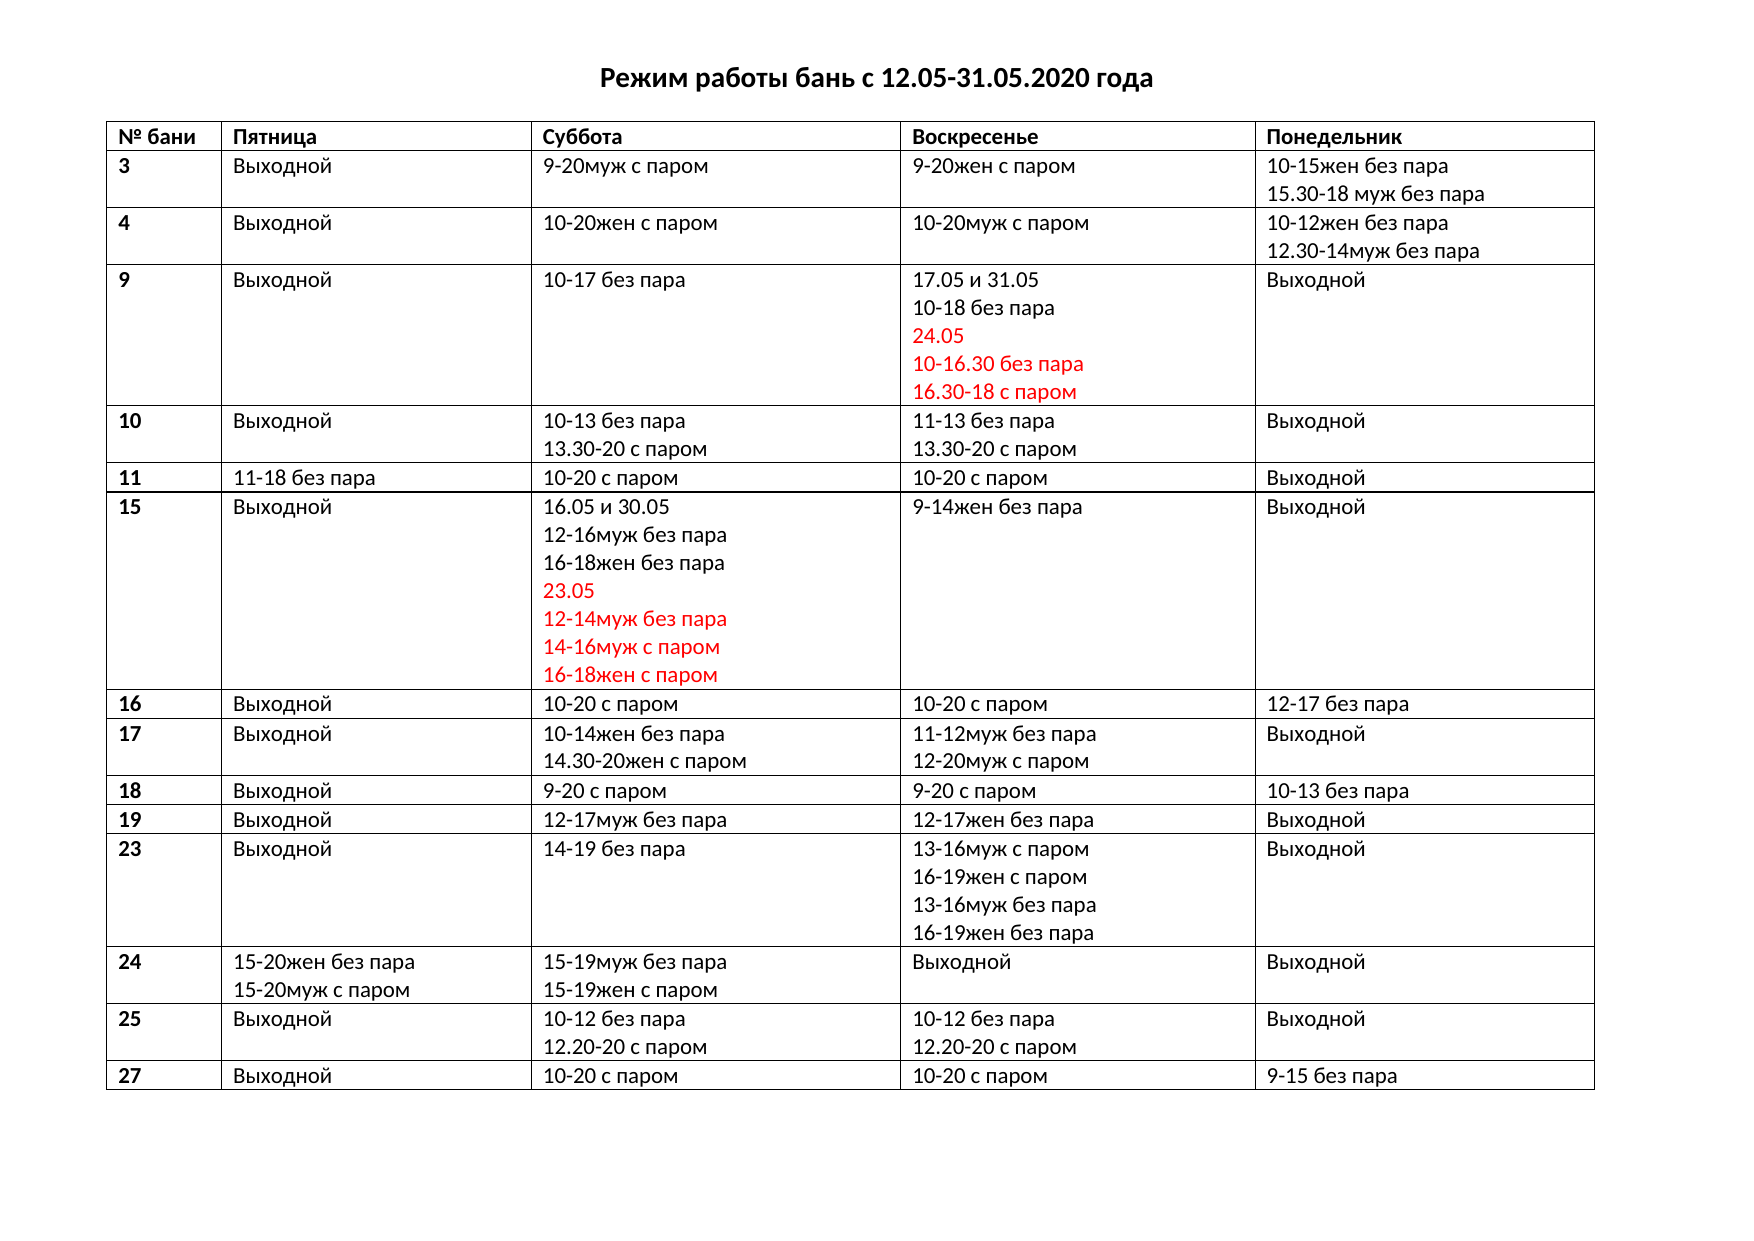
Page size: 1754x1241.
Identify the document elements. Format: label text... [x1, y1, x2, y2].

table_cell 10-12 без пара 12.20-20 с паром [901, 1004, 1255, 1060]
table_header Пятница [222, 122, 531, 150]
table_cell 10 [107, 406, 221, 462]
table_cell Выходной [1256, 1004, 1594, 1060]
table_cell 13-16муж с паром 16-19жен с паром 13-16муж без пара 16-19жен без пара [901, 834, 1255, 946]
table_cell 9-15 без пара [1256, 1061, 1594, 1089]
table_cell 10-20 с паром [901, 690, 1255, 718]
table_cell Выходной [222, 1004, 531, 1060]
table_cell Выходной [1256, 406, 1594, 462]
table_cell 16 [107, 690, 221, 718]
table_cell 10-20 с паром [901, 1061, 1255, 1089]
table_cell 10-20 с паром [532, 690, 900, 718]
text Режим работы бань с 12.05-31.05.2020 года [118, 59, 1636, 95]
table_cell Выходной [1256, 463, 1594, 491]
table_cell 11-12муж без пара 12-20муж с паром [901, 719, 1255, 775]
table_cell 17.05 и 31.05 10-18 без пара 24.05 10-16.30 без пара 16.30-18 с паром [901, 265, 1255, 405]
table_cell 10-14жен без пара 14.30-20жен с паром [532, 719, 900, 775]
table_cell 9-14жен без пара [901, 493, 1255, 688]
table_cell 14-19 без пара [532, 834, 900, 946]
table_cell 10-15жен без пара 15.30-18 муж без пара [1256, 151, 1594, 207]
table_cell Выходной [222, 208, 531, 264]
table_cell 19 [107, 805, 221, 833]
table_header Понедельник [1256, 122, 1594, 150]
table_cell 25 [107, 1004, 221, 1060]
table_cell Выходной [222, 406, 531, 462]
table_cell 11 [107, 463, 221, 491]
table_cell 4 [107, 208, 221, 264]
table_cell Выходной [222, 1061, 531, 1089]
table_cell Выходной [222, 265, 531, 405]
table_cell Выходной [901, 947, 1255, 1003]
table_cell 10-20муж с паром [901, 208, 1255, 264]
table_cell 16.05 и 30.05 12-16муж без пара 16-18жен без пара 23.05 12-14муж без пара 14-16муж с паром 16-18жен с паром [532, 493, 900, 688]
table_cell Выходной [1256, 493, 1594, 688]
table_cell 27 [107, 1061, 221, 1089]
table_header № бани [107, 122, 221, 150]
table_cell 11-18 без пара [222, 463, 531, 491]
table_cell 10-12 без пара 12.20-20 с паром [532, 1004, 900, 1060]
table_cell 9 [107, 265, 221, 405]
table_cell Выходной [222, 719, 531, 775]
table_cell 10-20 с паром [532, 1061, 900, 1089]
table_cell 12-17жен без пара [901, 805, 1255, 833]
table_cell Выходной [1256, 719, 1594, 775]
table_cell 10-20жен с паром [532, 208, 900, 264]
table_cell 17 [107, 719, 221, 775]
table_cell 9-20 с паром [532, 776, 900, 804]
table_cell 12-17 без пара [1256, 690, 1594, 718]
table_cell Выходной [222, 493, 531, 688]
table_cell 15-20жен без пара 15-20муж с паром [222, 947, 531, 1003]
table_cell 10-20 с паром [532, 463, 900, 491]
table_cell 10-20 с паром [901, 463, 1255, 491]
table_cell Выходной [222, 805, 531, 833]
table_cell Выходной [222, 834, 531, 946]
table_cell 24 [107, 947, 221, 1003]
table_cell 12-17муж без пара [532, 805, 900, 833]
table_cell 15 [107, 493, 221, 688]
table_cell 23 [107, 834, 221, 946]
table_header Суббота [532, 122, 900, 150]
table_cell 10-17 без пара [532, 265, 900, 405]
table_cell Выходной [222, 151, 531, 207]
table_header Воскресенье [901, 122, 1255, 150]
table_cell 10-12жен без пара 12.30-14муж без пара [1256, 208, 1594, 264]
table_cell 9-20жен с паром [901, 151, 1255, 207]
table_cell Выходной [1256, 265, 1594, 405]
table_cell 3 [107, 151, 221, 207]
table_cell 15-19муж без пара 15-19жен с паром [532, 947, 900, 1003]
table_cell 10-13 без пара [1256, 776, 1594, 804]
table_cell 10-13 без пара 13.30-20 с паром [532, 406, 900, 462]
table_cell Выходной [1256, 805, 1594, 833]
table_cell 9-20 с паром [901, 776, 1255, 804]
table_cell Выходной [222, 776, 531, 804]
table_cell 18 [107, 776, 221, 804]
table_cell Выходной [222, 690, 531, 718]
table_cell 9-20муж с паром [532, 151, 900, 207]
table_cell Выходной [1256, 834, 1594, 946]
table_cell 11-13 без пара 13.30-20 с паром [901, 406, 1255, 462]
table_cell Выходной [1256, 947, 1594, 1003]
